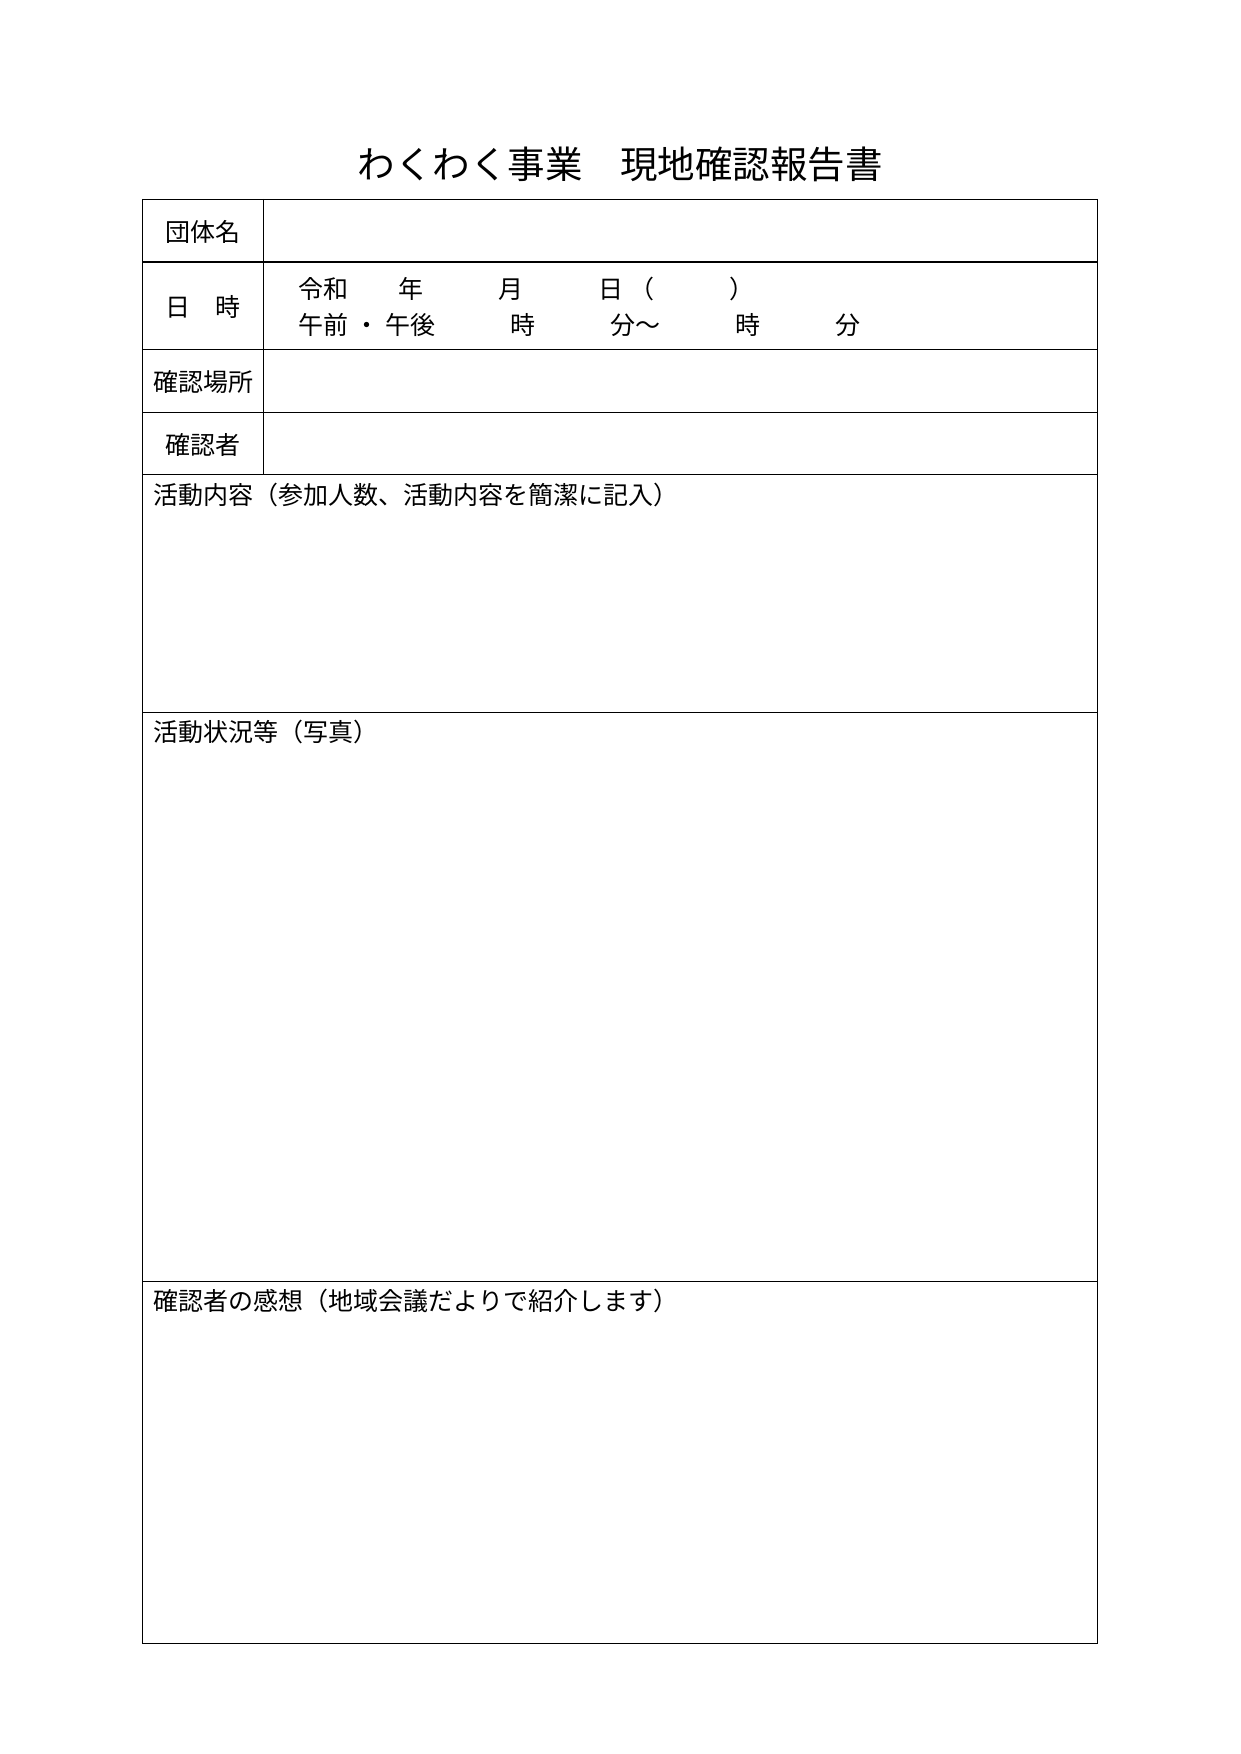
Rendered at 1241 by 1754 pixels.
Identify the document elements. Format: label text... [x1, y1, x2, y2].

table_cell 確認者 [143, 413, 263, 474]
table_cell 団体名 [143, 200, 263, 261]
table_cell [264, 200, 1097, 261]
table_cell 活動内容（参加人数、活動内容を簡潔に記入） [143, 475, 1097, 712]
table_cell 日 時 [143, 263, 263, 349]
table_header わくわく事業 現地確認報告書 [143, 126, 1098, 199]
table_cell [264, 413, 1097, 474]
table_cell 確認場所 [143, 350, 263, 412]
table_cell 活動状況等（写真） [143, 713, 1097, 1281]
table_cell [264, 350, 1097, 412]
table_cell 確認者の感想（地域会議だよりで紹介します） [143, 1282, 1097, 1643]
table_cell 令和 年 月 日 （ ） 午前 ・ 午後 時 分～ 時 分 [264, 263, 1097, 349]
